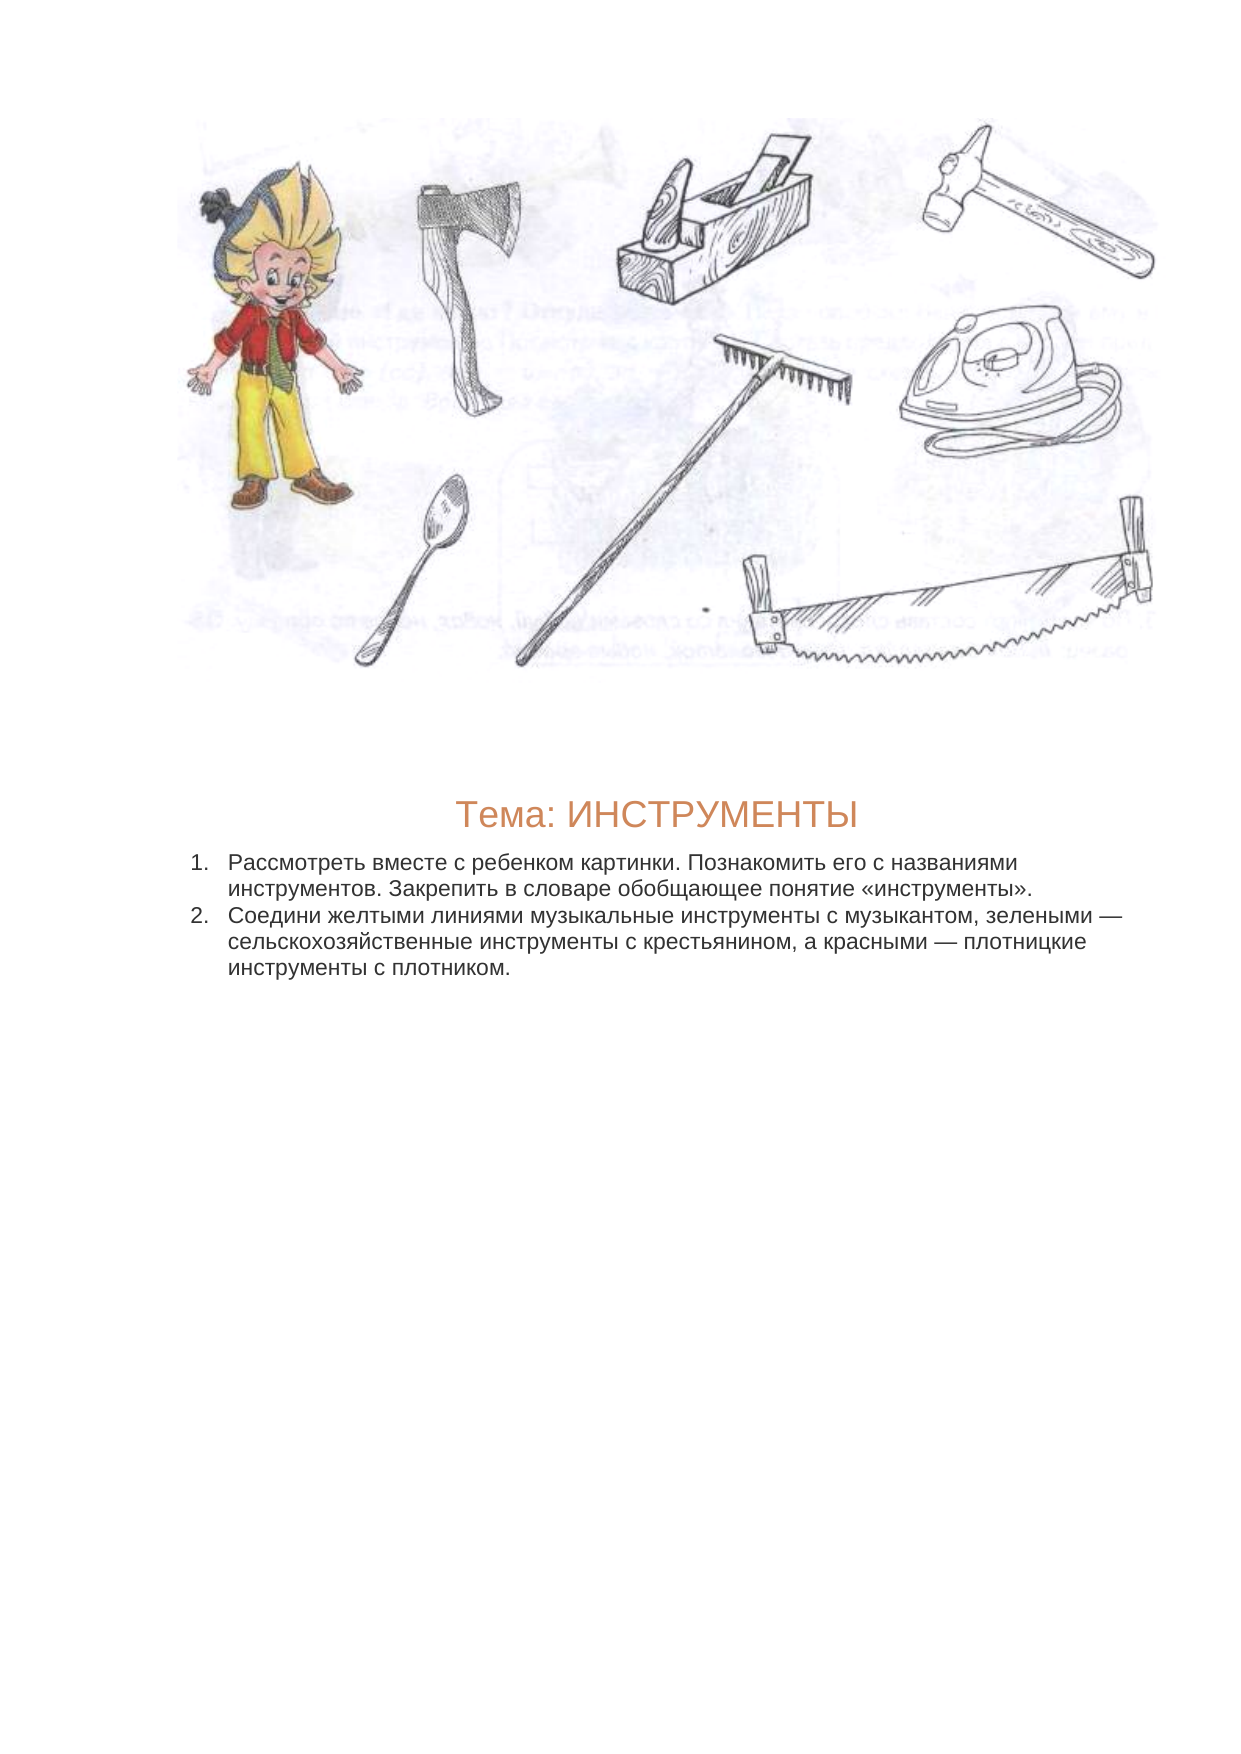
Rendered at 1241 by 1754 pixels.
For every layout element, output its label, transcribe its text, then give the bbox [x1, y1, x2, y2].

text Тема: ИНСТРУМЕНТЫ [177, 793, 1137, 836]
list Соедини желтыми линиями музыкальные инструменты с музыкантом, зелеными — сельскохозяйственные инструменты с крестьянином, а красными — плотницкие инструменты с плотником. [190, 902, 1152, 981]
picture [177, 118, 1167, 683]
list Рассмотреть вместе с ребенком картинки. Познакомить его с названиями инструментов. Закрепить в словаре обобщающее понятие «инструменты». [190, 849, 1152, 902]
